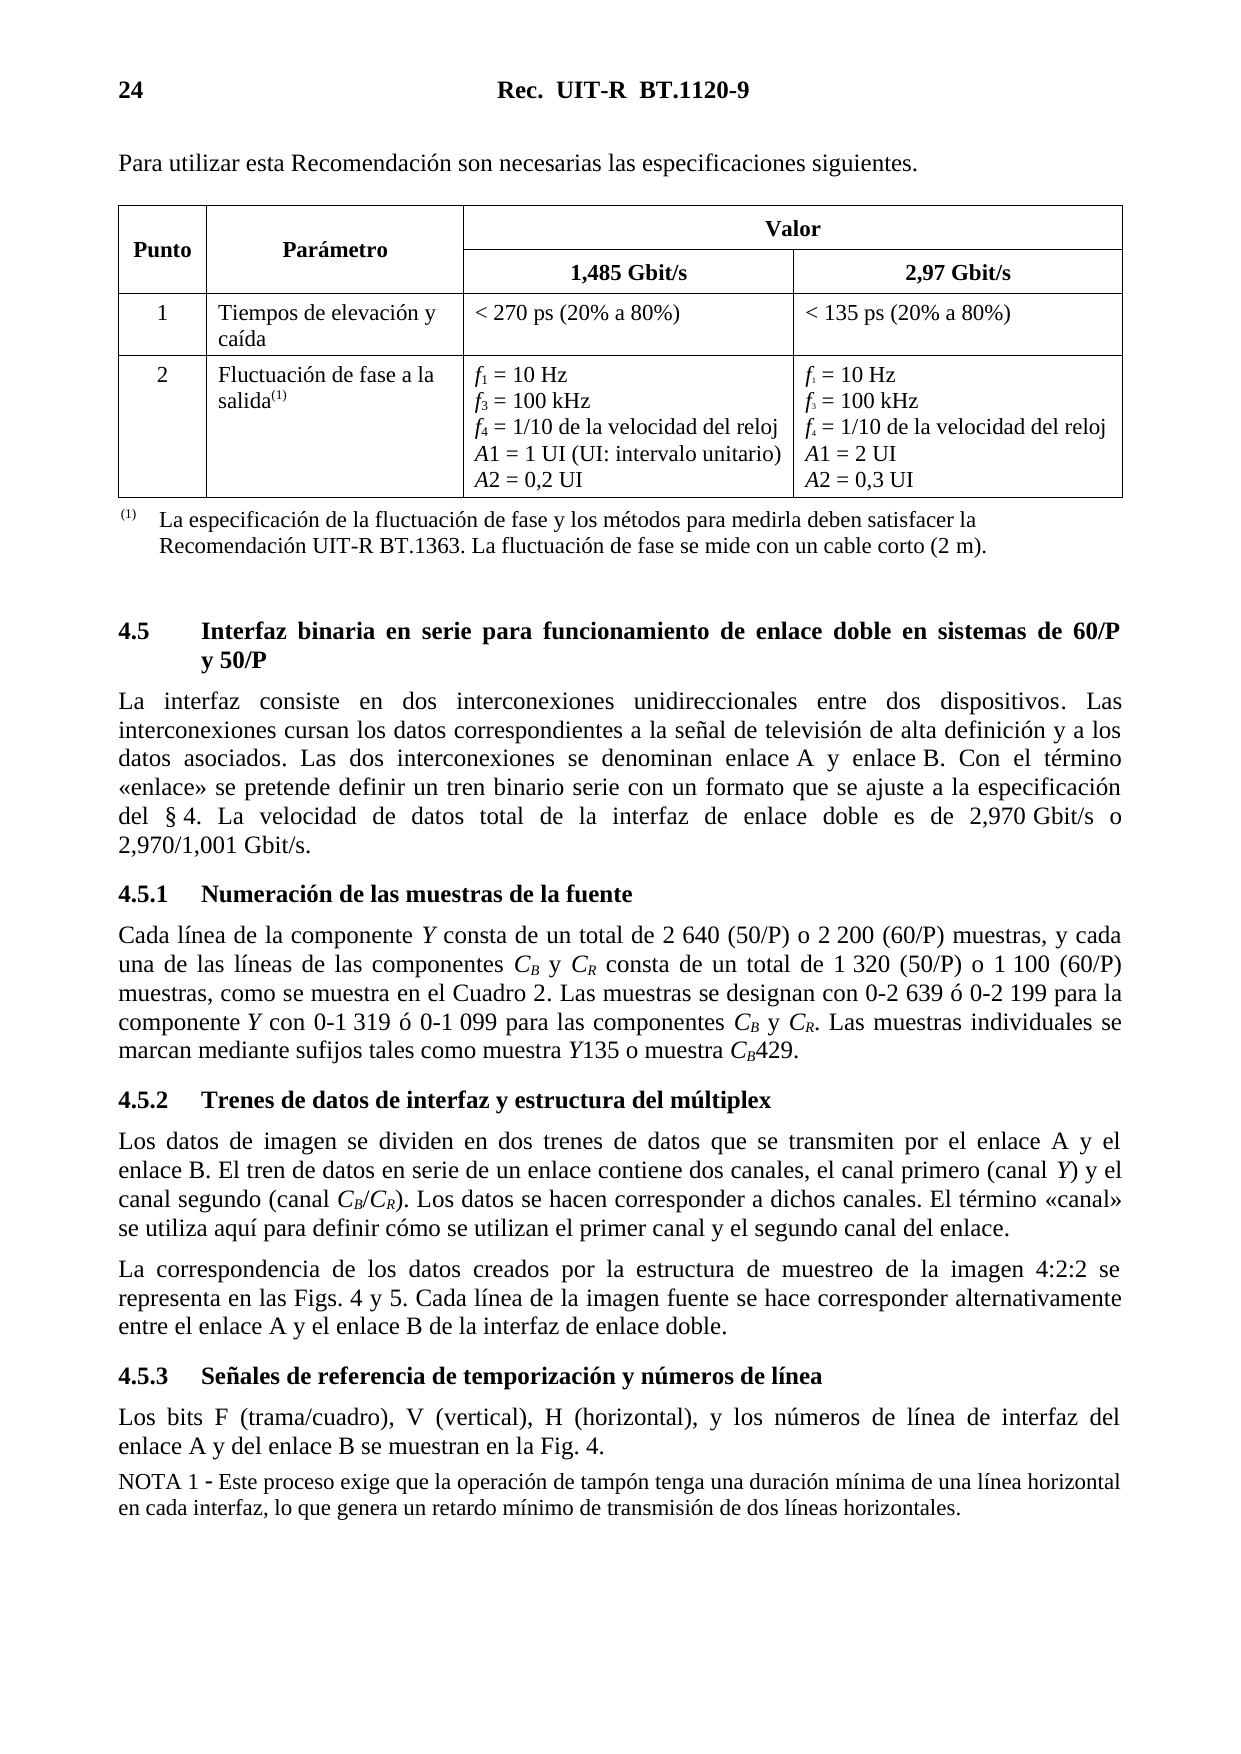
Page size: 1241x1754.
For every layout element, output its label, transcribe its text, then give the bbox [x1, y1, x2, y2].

table_header Valor [464, 206, 1122, 249]
table_cell (1) La especificación de la fluctuación de fase y los métodos para medirla deben satisfacer la Recomendación UIT-R BT.1363. La fluctuación de fase se mide con un cable corto (2 m). [118, 498, 1122, 559]
text Para utilizar esta Recomendación son necesarias las especificaciones siguientes. [118, 148, 1122, 176]
table_cell 1 [119, 294, 206, 355]
table_cell 2,97 Gbit/s [794, 250, 1122, 293]
text NOTA 1 Este proceso exige que la operación de tampón tenga una duración mínima de una línea horizontal en cada interfaz, lo que genera un retardo mínimo de transmisión de dos líneas horizontales. [118, 1468, 1122, 1521]
table_cell < 270 ps (20% a 80%) [464, 294, 793, 355]
text La correspondencia de los datos creados por la estructura de muestreo de la imagen 4:2:2 se representa en las Figs. 4 y 5. Cada línea de la imagen fuente se hace corresponder alternativamente entre el enlace A y el enlace B de la interfaz de enlace doble. [118, 1254, 1122, 1340]
table_cell < 135 ps (20% a 80%) [794, 294, 1122, 355]
text Cada línea de la componente Y consta de un total de 2 640 (50/P) o 2 200 (60/P) muestras, y cada una de las líneas de las componentes CB y CR consta de un total de 1 320 (50/P) o 1 100 (60/P) muestras, como se muestra en el Cuadro 2. Las muestras se designan con 0-2 639 ó 0-2 199 para la componente Y con 0-1 319 ó 0-1 099 para las componentes CB y CR. Las muestras individuales se marcan mediante sufijos tales como muestra Y135 o muestra CB429. [118, 921, 1122, 1064]
table_cell f1 = 10 Hz f3 = 100 kHz f4 = 1/10 de la velocidad del reloj A1 = 1 UI (UI: intervalo unitario) A2 = 0,2 UI [464, 356, 793, 497]
text La interfaz consiste en dos interconexiones unidireccionales entre dos dispositivos. Las interconexiones cursan los datos correspondientes a la señal de televisión de alta definición y a los datos asociados. Las dos interconexiones se denominan enlace A y enlace B. Con el término «enlace» se pretende definir un tren binario serie con un formato que se ajuste a la especificación del § 4. La velocidad de datos total de la interfaz de enlace doble es de 2,970 Gbit/s o 2,970/1,001 Gbit/s. [118, 686, 1122, 858]
subtitle 4.5.2 Trenes de datos de interfaz y estructura del múltiplex [118, 1085, 1122, 1114]
table_cell 2 [119, 356, 206, 497]
table_cell Tiempos de elevación y caída [207, 294, 463, 355]
table_header Parámetro [207, 206, 463, 293]
table_header Punto [119, 206, 206, 293]
text Los datos de imagen se dividen en dos trenes de datos que se transmiten por el enlace A y el enlace B. El tren de datos en serie de un enlace contiene dos canales, el canal primero (canal Y) y el canal segundo (canal CB/CR). Los datos se hacen corresponder a dichos canales. El término «canal» se utiliza aquí para definir cómo se utilizan el primer canal y el segundo canal del enlace. [118, 1126, 1122, 1241]
subtitle 4.5.3 Señales de referencia de temporización y números de línea [118, 1361, 1122, 1390]
table_cell 1,485 Gbit/s [464, 250, 793, 293]
text Los bits F (trama/cuadro), V (vertical), H (horizontal), y los números de línea de interfaz del enlace A y del enlace B se muestran en la Fig. 4. [118, 1402, 1122, 1460]
table_cell Fluctuación de fase a la salida(1) [207, 356, 463, 497]
subtitle 4.5.1 Numeración de las muestras de la fuente [118, 879, 1122, 908]
table_cell f1 = 10 Hz f3 = 100 kHz f4 = 1/10 de la velocidad del reloj A1 = 2 UI A2 = 0,3 UI [794, 356, 1122, 497]
subtitle 4.5 Interfaz binaria en serie para funcionamiento de enlace doble en sistemas de 60/P y 50/P [118, 616, 1122, 673]
